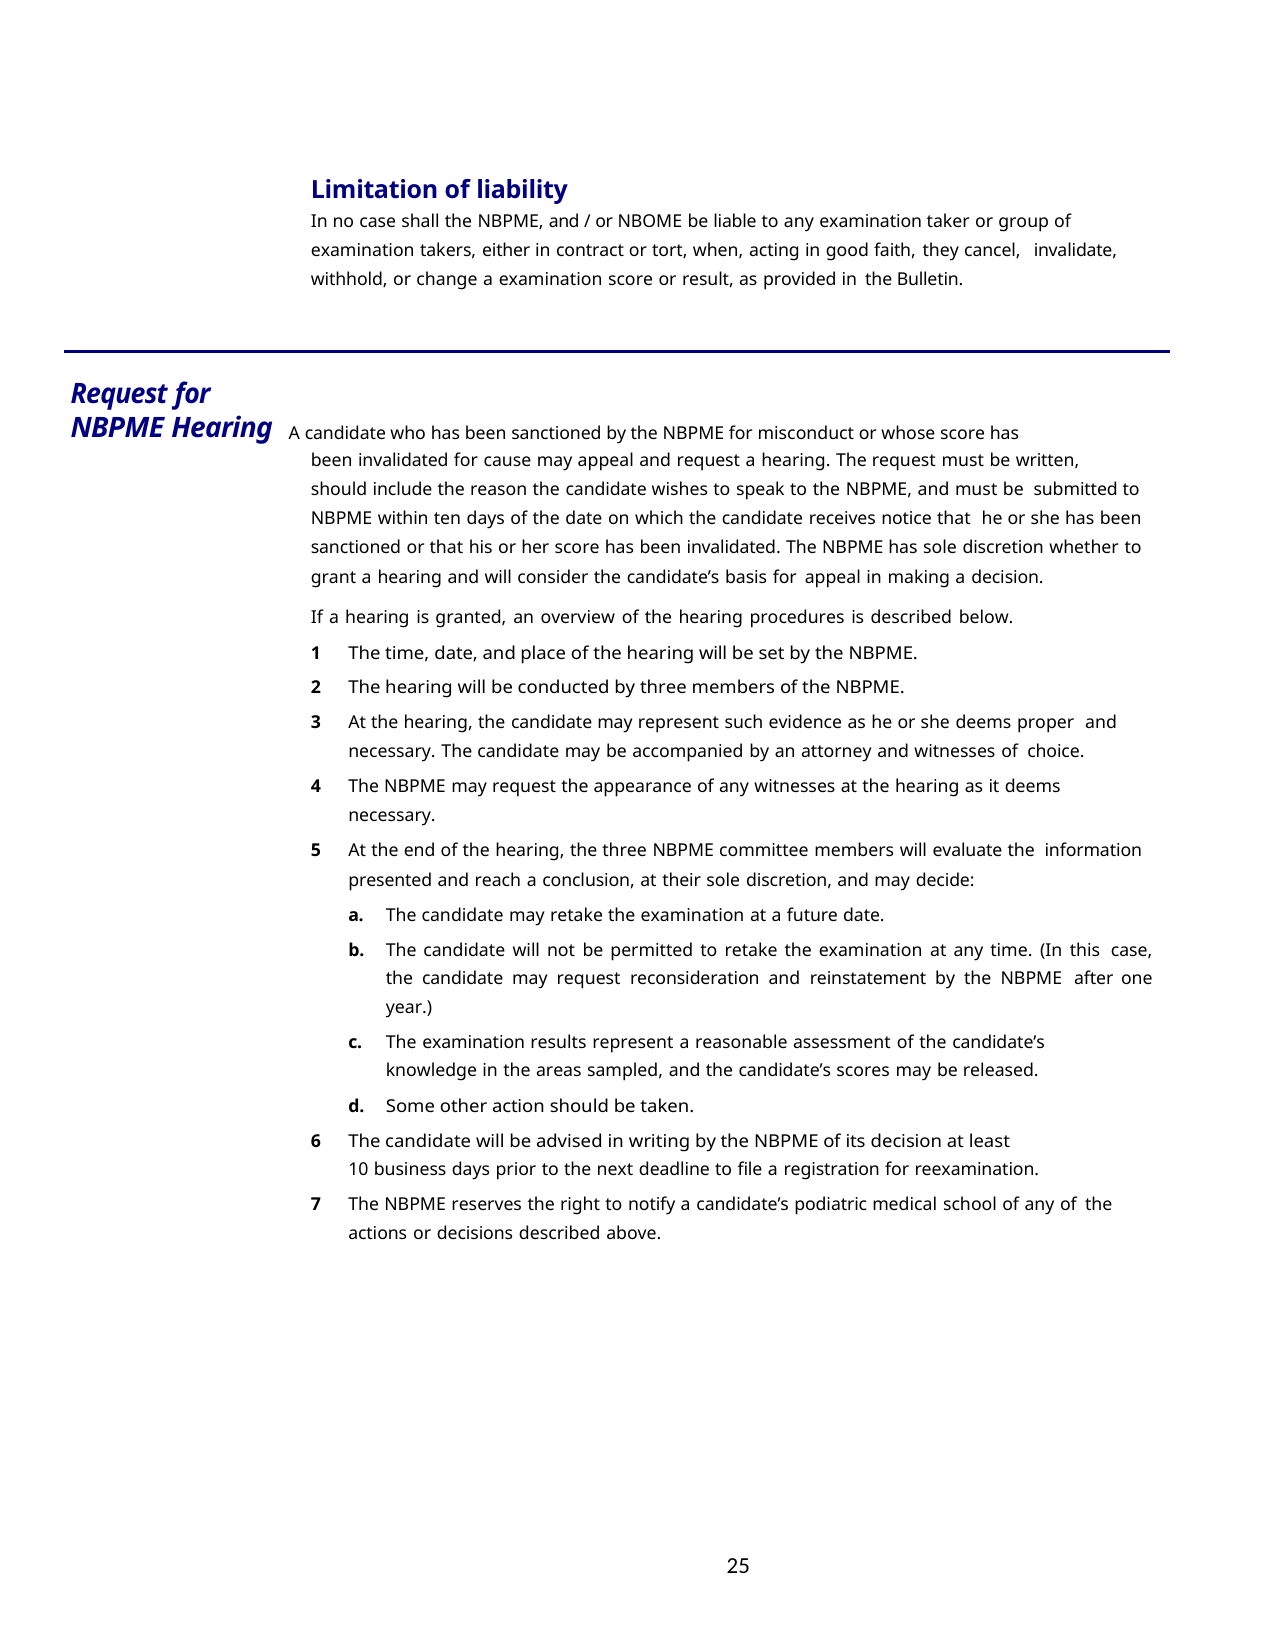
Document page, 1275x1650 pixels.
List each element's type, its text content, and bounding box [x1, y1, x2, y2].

text 10 business days prior to the next deadline to file a registration for reexamination. [348, 1157, 1179, 1181]
list The NBPME may request the appearance of any witnesses at the hearing as it deems necessary. [311, 774, 1127, 827]
list Some other action should be taken. [348, 1093, 1179, 1117]
list The hearing will be conducted by three members of the NBPME. [311, 675, 1179, 699]
text knowledge in the areas sampled, and the candidate’s scores may be released. [386, 1058, 1179, 1082]
list The candidate will be advised in writing by the NBPME of its decision at least [311, 1128, 1179, 1152]
list The NBPME reserves the right to notify a candidate’s podiatric medical school of any of the actions or decisions described above. [311, 1191, 1140, 1245]
list At the end of the hearing, the three NBPME committee members will evaluate the information presented and reach a conclusion, at their sole discretion, and may decide: [311, 838, 1142, 891]
text been invalidated for cause may appeal and request a hearing. The request must be written, should include the reason the candidate wishes to speak to the NBPME, and must be submitted to NBPME within ten days of the date on which the candidate receives notice that he or she has been sanctioned or that his or her score has been invalidated. The NBPME has sole discretion whether to grant a hearing and will consider the candidate’s basis for appeal in making a decision. [311, 447, 1142, 588]
subtitle Limitation of liability [311, 171, 1179, 205]
subtitle Request for [70, 378, 1179, 409]
text In no case shall the NBPME, and / or NBOME be liable to any examination taker or group of examination takers, either in contract or tort, when, acting in good faith, they cancel, invalidate, withhold, or change a examination score or result, as provided in the Bulletin. [311, 208, 1142, 290]
list At the hearing, the candidate may represent such evidence as he or she deems proper and necessary. The candidate may be accompanied by an attorney and witnesses of choice. [311, 710, 1142, 763]
list The time, date, and place of the hearing will be set by the NBPME. [311, 640, 1179, 664]
list The examination results represent a reasonable assessment of the candidate’s [348, 1030, 1179, 1054]
text If a hearing is granted, an overview of the hearing procedures is described below. [311, 605, 1179, 629]
text NBPME Hearing A candidate who has been sanctioned by the NBPME for misconduct or whose score has [70, 409, 1179, 447]
list The candidate may retake the examination at a future date. [348, 902, 1179, 926]
list The candidate will not be permitted to retake the examination at any time. (In this case, the candidate may request reconsideration and reinstatement by the NBPME after one year.) [348, 937, 1152, 1018]
